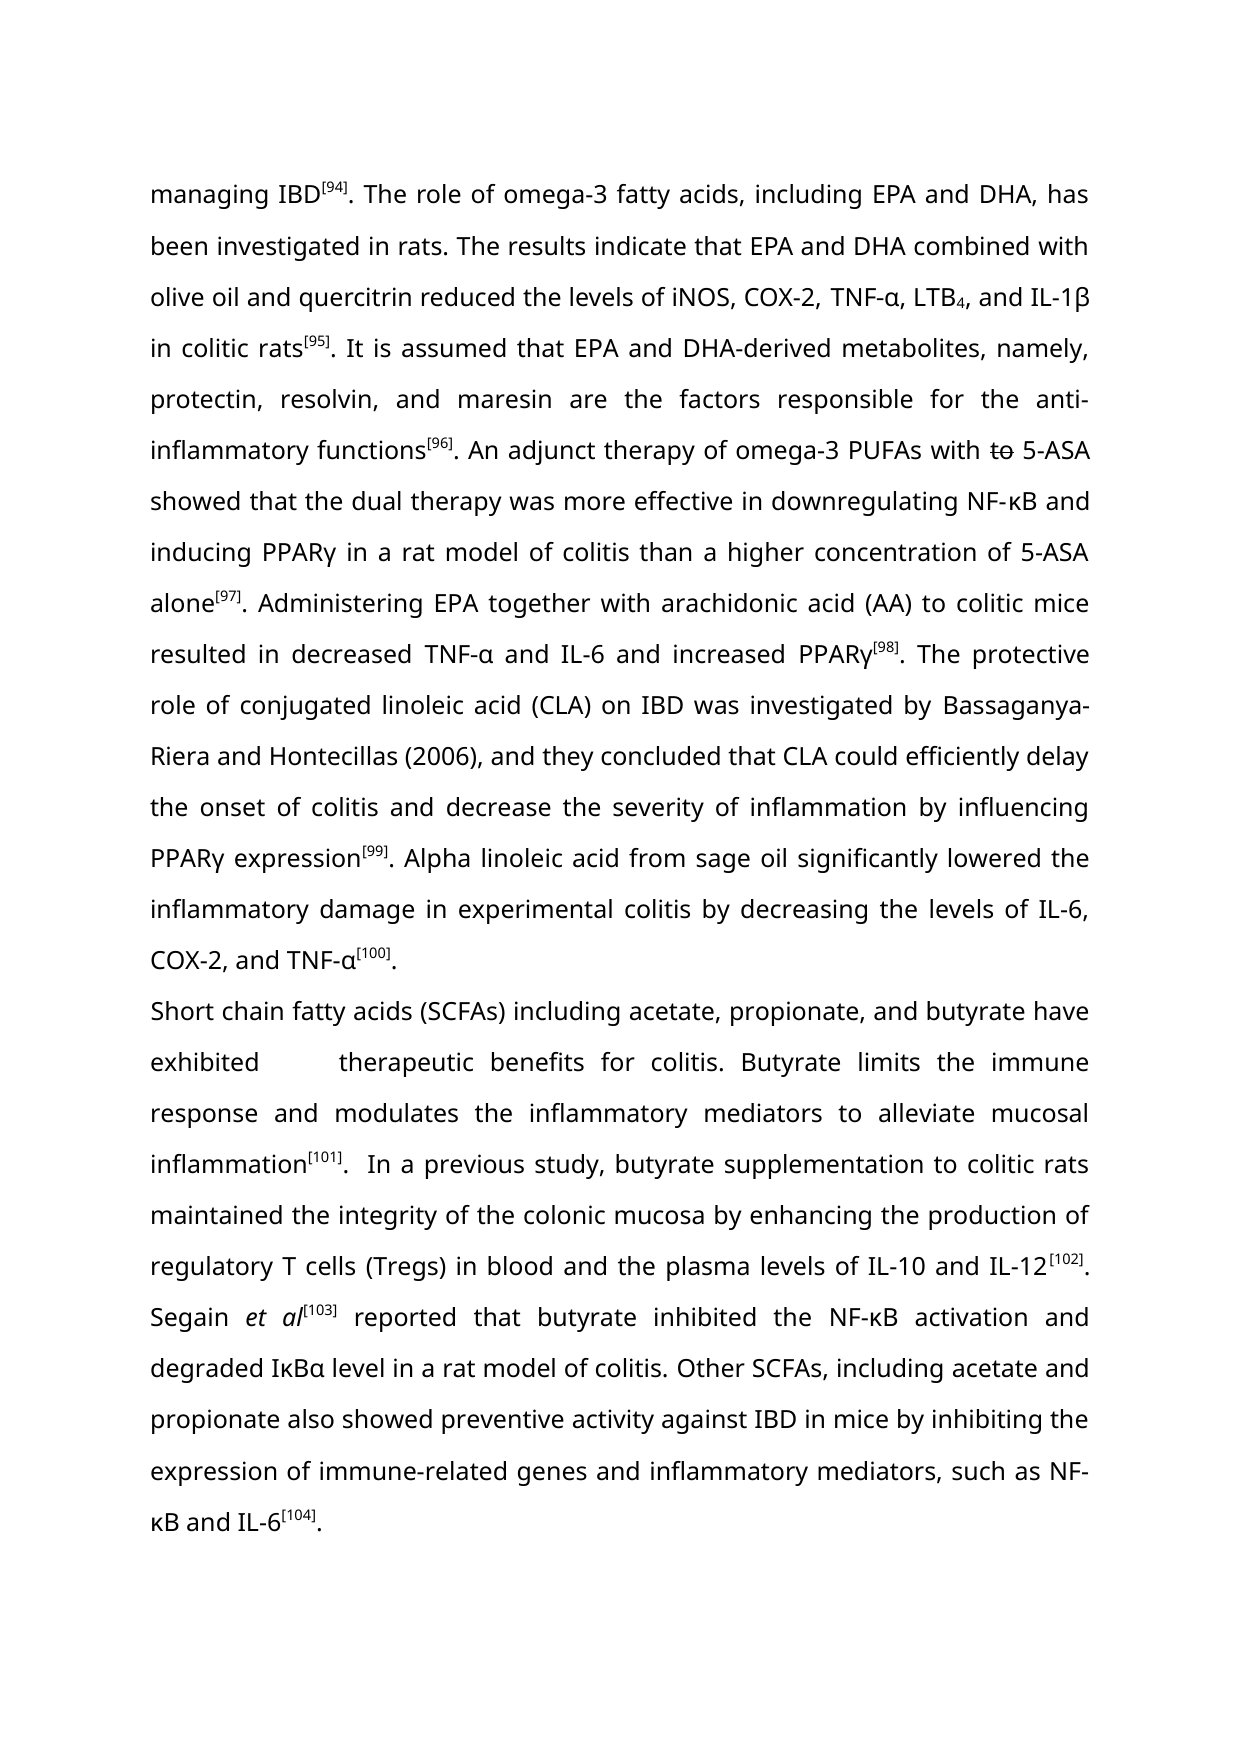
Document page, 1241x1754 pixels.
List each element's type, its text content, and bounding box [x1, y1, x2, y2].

text Short chain fatty acids (SCFAs) including acetate, propionate, and butyrate have exhibited therapeutic benefits for colitis. Butyrate limits the immune response and modulates the inflammatory mediators to alleviate mucosal inflammation[101]. In a previous study, butyrate supplementation to colitic rats maintained the integrity of the colonic mucosa by enhancing the production of regulatory T cells (Tregs) in blood and the plasma levels of IL-10 and IL-12[102]. Segain et al[103] reported that butyrate inhibited the NF-κB activation and degraded IκBα level in a rat model of colitis. Other SCFAs, including acetate and propionate also showed preventive activity against IBD in mice by inhibiting the expression of immune-related genes and inflammatory mediators, such as NF-κB and IL-6[104]. [121, 994, 1090, 1538]
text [150, 177, 1090, 977]
